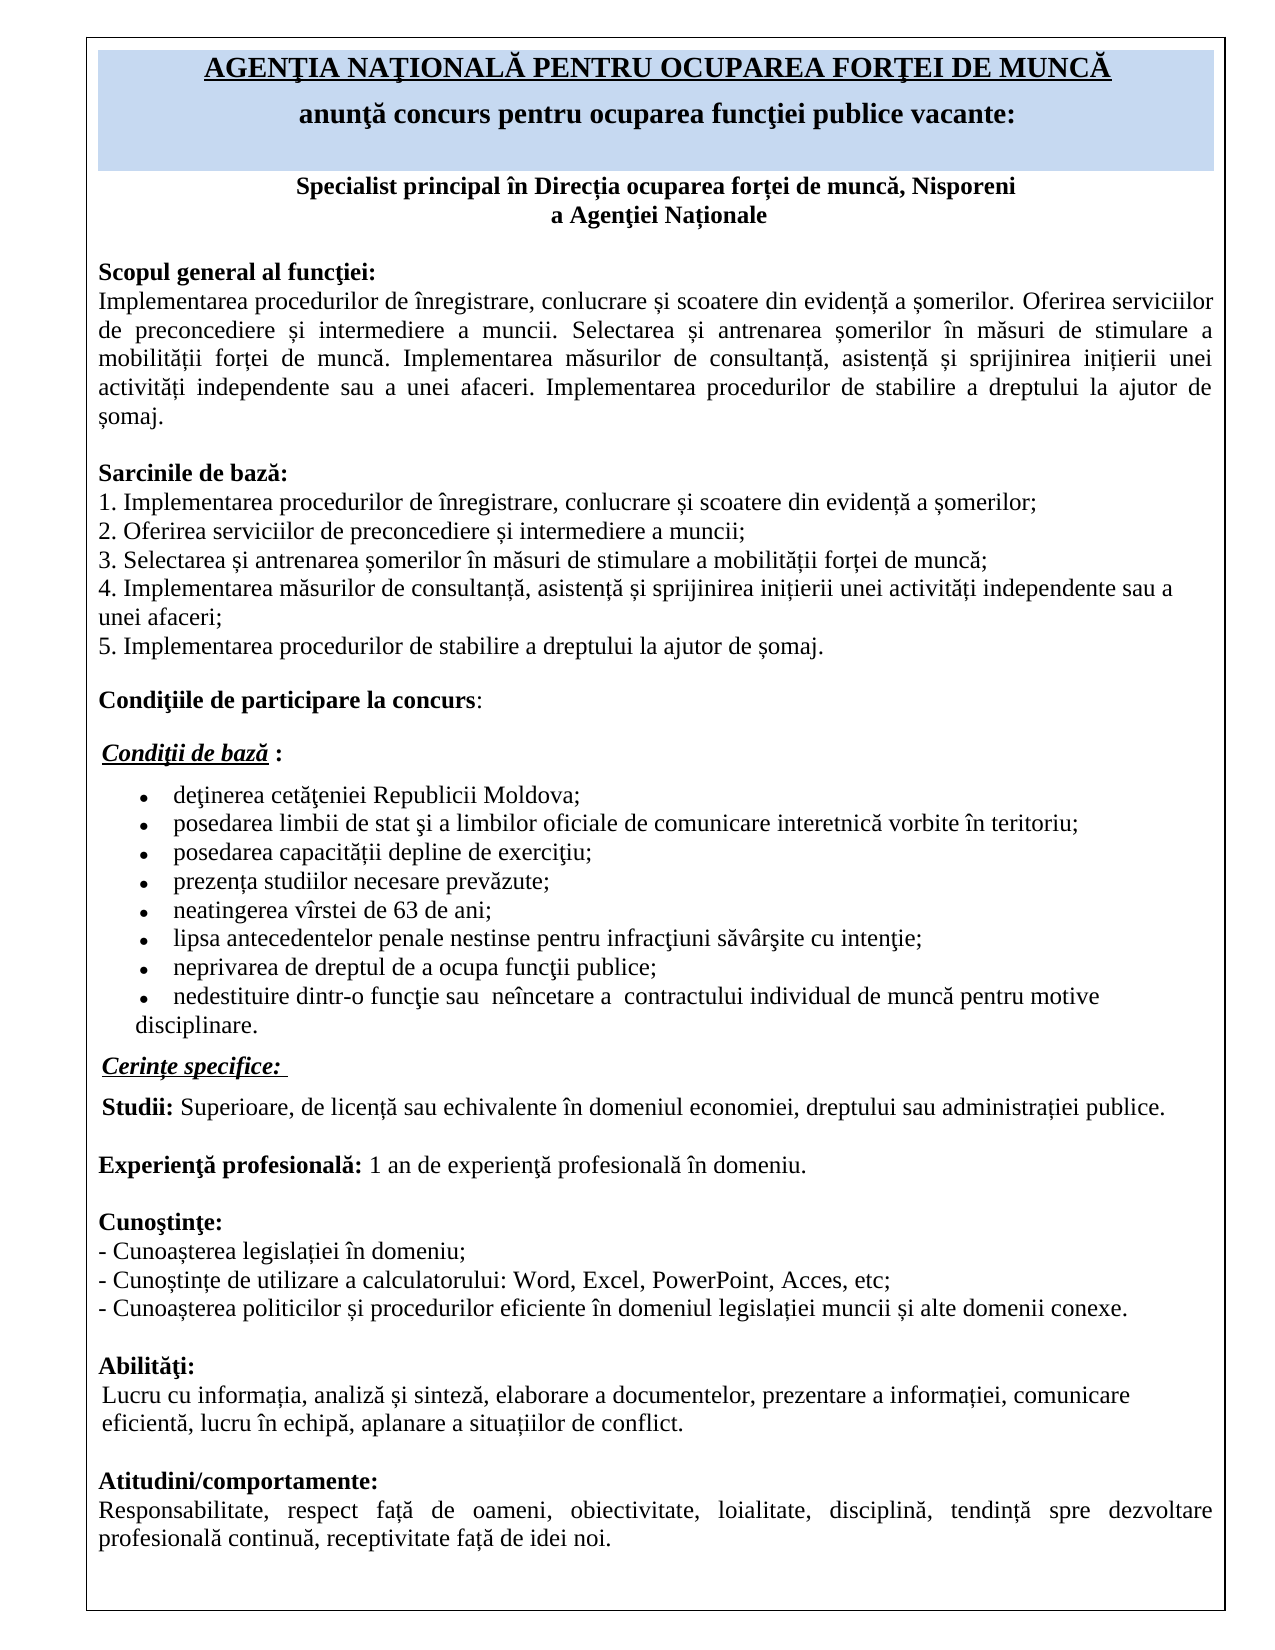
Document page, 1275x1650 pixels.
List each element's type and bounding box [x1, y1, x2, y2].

table_header [87, 38, 1224, 1610]
